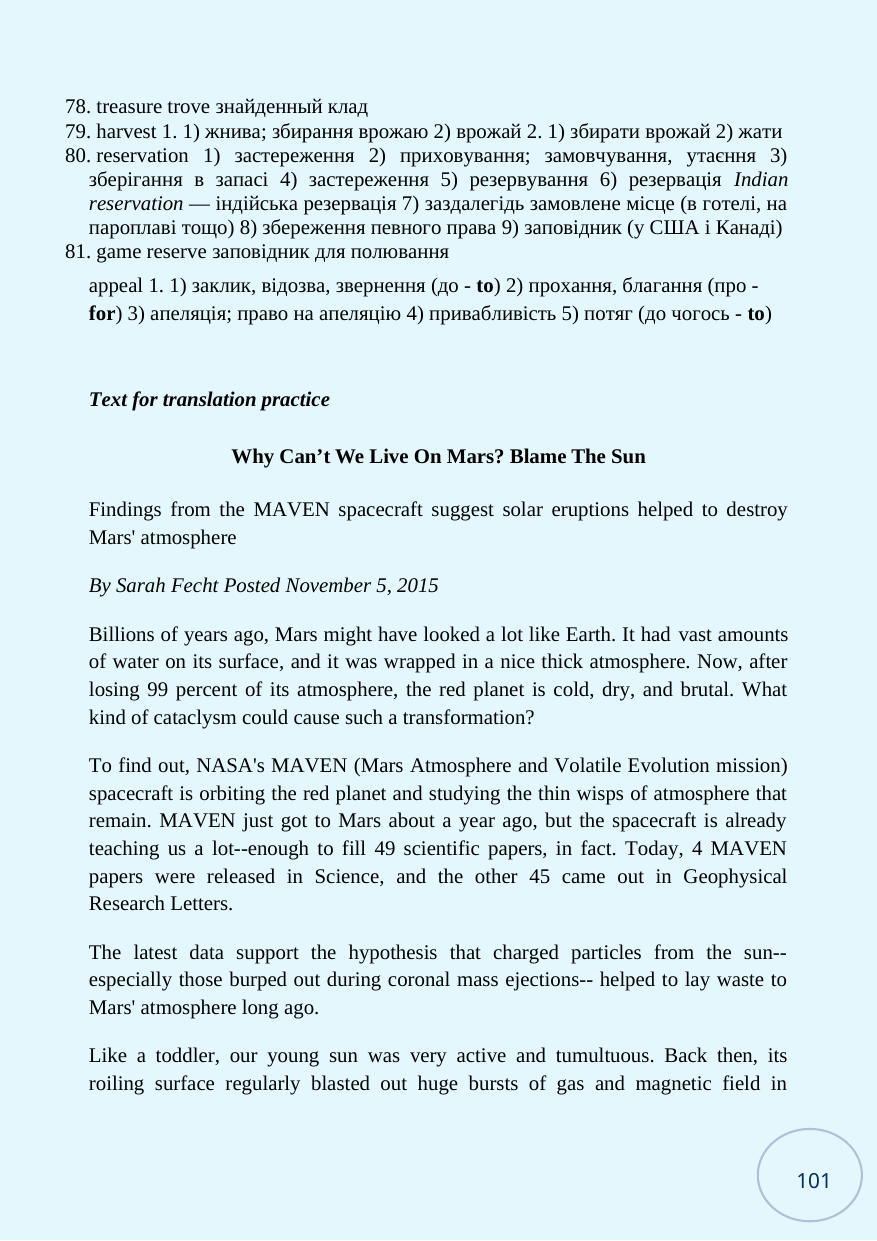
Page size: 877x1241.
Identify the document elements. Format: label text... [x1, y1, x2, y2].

list reservation 1) застереження 2) приховування; замовчування, утаєння 3) зберігання в запасі 4) застереження 5) резервування 6) резервація Indian reservation — індійська резервація 7) заздалегідь замовлене місце (в готелі, на пароплаві тощо) 8) збереження певного права 9) заповідник (у США і Канаді) [65, 143, 788, 239]
text appeal 1. 1) заклик, відозва, звернення (до - to) 2) прохання, благання (про - for) 3) апеляція; право на апеляцію 4) привабливість 5) потяг (до чогось - to) [89, 273, 788, 325]
text Billions of years ago, Mars might have looked a lot like Earth. It had vast amounts of water on its surface, and it was wrapped in a nice thick atmosphere. Now, after losing 99 percent of its atmosphere, the red planet is cold, dry, and brutal. What kind of cataclysm could cause such a transformation? [89, 622, 788, 729]
text By Sarah Fecht Posted November 5, 2015 [89, 573, 788, 597]
text Findings from the MAVEN spacecraft suggest solar eruptions helped to destroy Mars' atmosphere [89, 497, 788, 549]
text The latest data support the hypothesis that charged particles from the sun--especially those burped out during coronal mass ejections-- helped to lay waste to Mars' atmosphere long ago. [89, 939, 788, 1019]
text Why Can’t We Live On Mars? Blame The Sun [89, 444, 788, 468]
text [89, 1043, 788, 1095]
text To find out, NASA's MAVEN (Mars Atmosphere and Volatile Evolution mission) spacecraft is orbiting the red planet and studying the thin wisps of atmosphere that remain. MAVEN just got to Mars about a year ago, but the spacecraft is already teaching us a lot--enough to fill 49 scientific papers, in fact. Today, 4 MAVEN papers were released in Science, and the other 45 came out in Geophysical Research Letters. [89, 753, 788, 915]
list harvest 1. 1) жнива; збирання врожаю 2) врожай 2. 1) збирати врожай 2) жати [65, 118, 788, 143]
list game reserve заповідник для полювання [65, 239, 788, 263]
list treasure trove знайденный клад [65, 94, 788, 118]
text Text for translation practice [89, 387, 788, 411]
